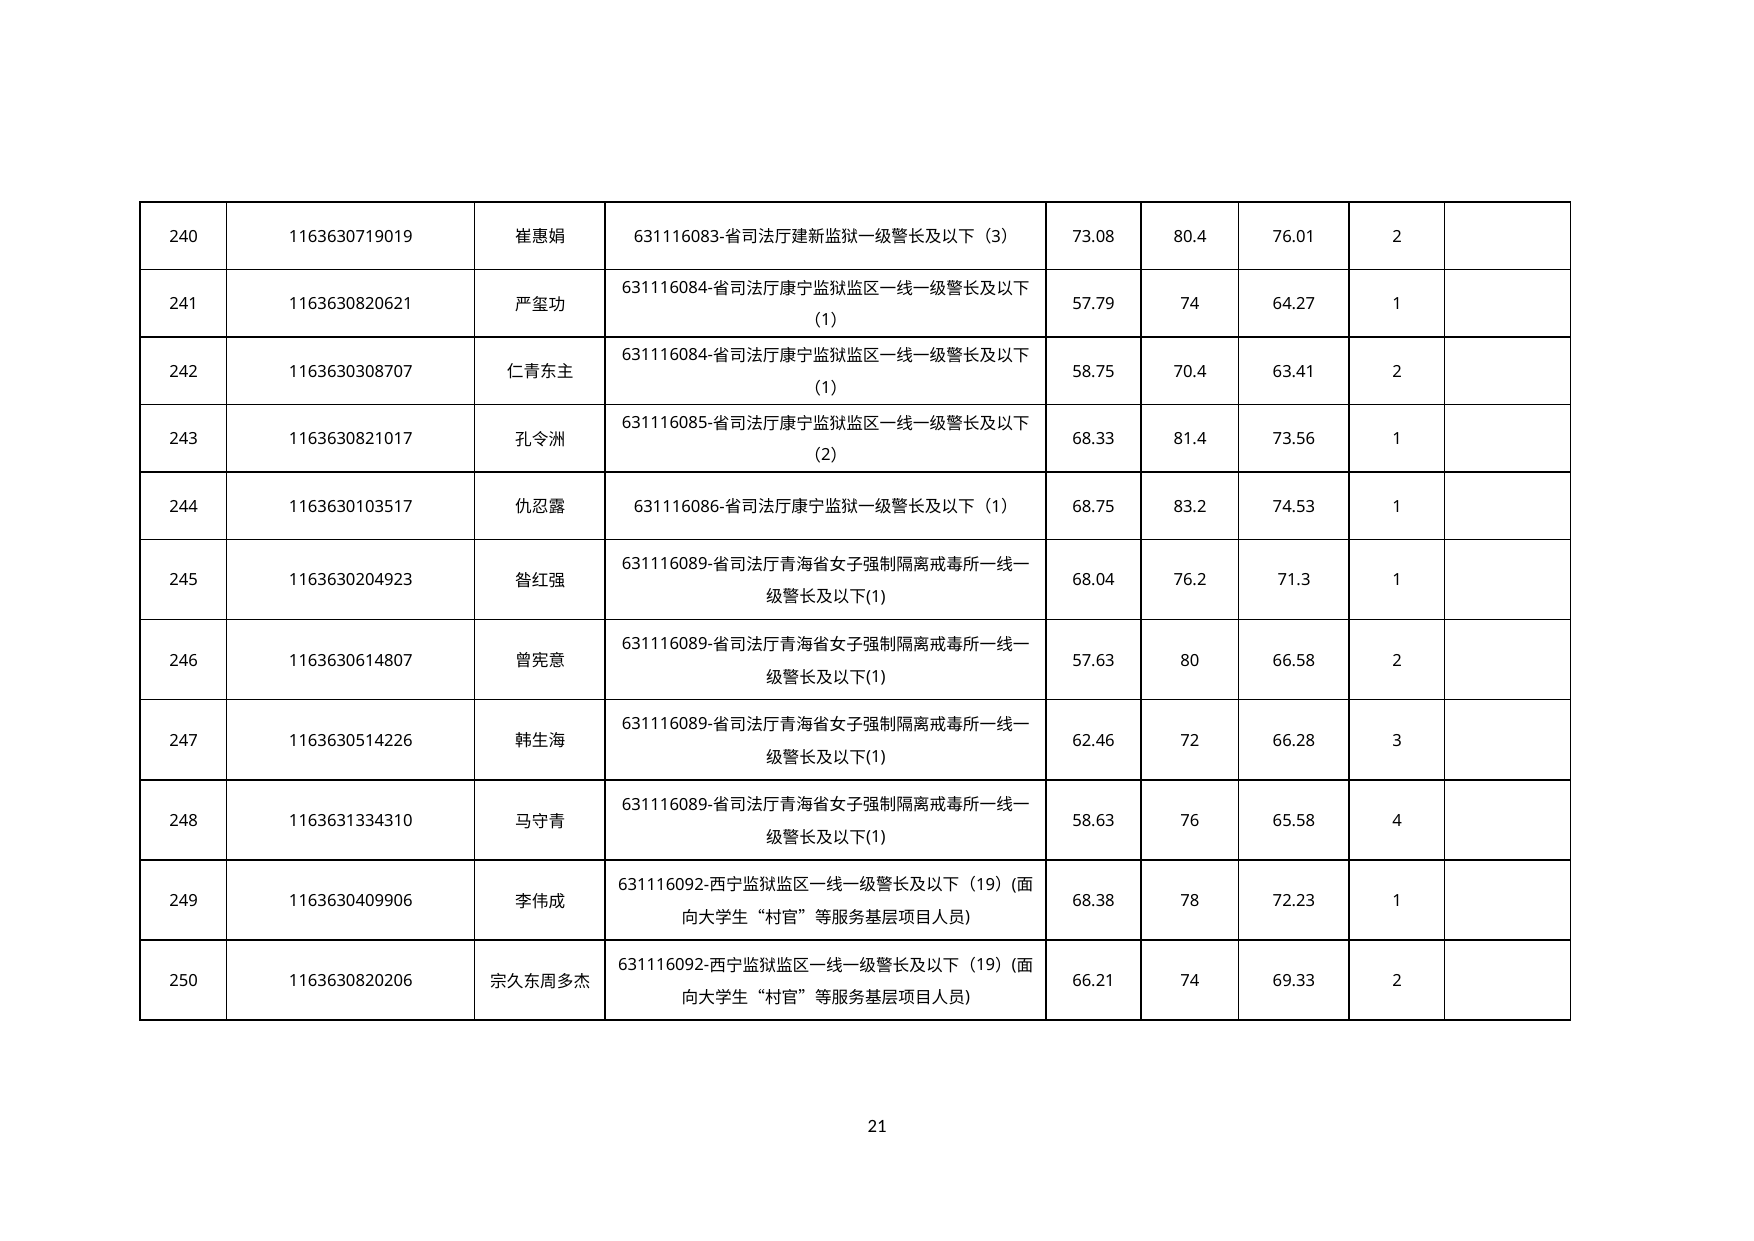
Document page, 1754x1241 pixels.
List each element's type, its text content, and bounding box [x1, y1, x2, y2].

table_cell 曾宪意 [475, 620, 604, 699]
table_cell 80.4 [1142, 203, 1238, 268]
table_cell [1445, 405, 1570, 471]
table_cell 严玺功 [475, 270, 604, 336]
table_cell 韩生海 [475, 700, 604, 779]
table_cell 240 [141, 203, 226, 268]
table_cell 1163630514226 [227, 700, 474, 779]
table_cell 1163630820621 [227, 270, 474, 336]
table_cell 76.01 [1239, 203, 1348, 268]
table_cell 66.58 [1239, 620, 1348, 699]
table_cell 78 [1142, 861, 1238, 939]
table_cell 631116089-省司法厅青海省女子强制隔离戒毒所一线一级警长及以下(1) [606, 781, 1045, 859]
table_cell 72 [1142, 700, 1238, 779]
table_cell 1163630719019 [227, 203, 474, 268]
table_cell 68.75 [1047, 473, 1140, 538]
table_cell 1163630821017 [227, 405, 474, 471]
table_cell 246 [141, 620, 226, 699]
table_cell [606, 941, 1045, 1019]
table_cell [1445, 781, 1570, 859]
table_cell 74 [1142, 941, 1238, 1019]
table_cell 57.63 [1047, 620, 1140, 699]
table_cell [606, 861, 1045, 939]
table_cell 73.08 [1047, 203, 1140, 268]
table_cell [1445, 473, 1570, 538]
table_cell 3 [1350, 700, 1444, 779]
table_cell 1163630204923 [227, 540, 474, 619]
table_cell 57.79 [1047, 270, 1140, 336]
table_cell 248 [141, 781, 226, 859]
table_cell 1163630614807 [227, 620, 474, 699]
table_cell 仇忍露 [475, 473, 604, 538]
table_cell 62.46 [1047, 700, 1140, 779]
table_cell 2 [1350, 620, 1444, 699]
table_cell 孔令洲 [475, 405, 604, 471]
table_cell 66.28 [1239, 700, 1348, 779]
table_cell 73.56 [1239, 405, 1348, 471]
table_cell 243 [141, 405, 226, 471]
table_cell [1445, 203, 1570, 268]
table_cell 1 [1350, 405, 1444, 471]
table_cell 2 [1350, 203, 1444, 268]
table_cell 1163631334310 [227, 781, 474, 859]
table_cell 63.41 [1239, 338, 1348, 403]
table_cell 631116089-省司法厅青海省女子强制隔离戒毒所一线一级警长及以下(1) [606, 620, 1045, 699]
table_cell 马守青 [475, 781, 604, 859]
table_cell 71.3 [1239, 540, 1348, 619]
table_cell 631116086-省司法厅康宁监狱一级警长及以下（1） [606, 473, 1045, 538]
table_cell 1 [1350, 861, 1444, 939]
table_cell 64.27 [1239, 270, 1348, 336]
table_cell 1163630308707 [227, 338, 474, 403]
table_cell [1445, 941, 1570, 1019]
table_cell 69.33 [1239, 941, 1348, 1019]
table_cell 2 [1350, 338, 1444, 403]
table_cell [1445, 861, 1570, 939]
table_cell 242 [141, 338, 226, 403]
table_cell 76 [1142, 781, 1238, 859]
table_cell 58.75 [1047, 338, 1140, 403]
table_cell 81.4 [1142, 405, 1238, 471]
table_cell 李伟成 [475, 861, 604, 939]
table_cell [1445, 700, 1570, 779]
table_cell [1445, 620, 1570, 699]
table_cell 74 [1142, 270, 1238, 336]
table_cell 崔惠娟 [475, 203, 604, 268]
table_cell 58.63 [1047, 781, 1140, 859]
table_cell 249 [141, 861, 226, 939]
table_cell 631116084-省司法厅康宁监狱监区一线一级警长及以下（1） [606, 270, 1045, 336]
table_cell 1 [1350, 540, 1444, 619]
table_cell 631116084-省司法厅康宁监狱监区一线一级警长及以下（1） [606, 338, 1045, 403]
table_cell 66.21 [1047, 941, 1140, 1019]
table_cell 1 [1350, 270, 1444, 336]
table_cell 宗久东周多杰 [475, 941, 604, 1019]
table_cell 245 [141, 540, 226, 619]
table_cell [1445, 270, 1570, 336]
table_cell 247 [141, 700, 226, 779]
table_cell 631116089-省司法厅青海省女子强制隔离戒毒所一线一级警长及以下(1) [606, 540, 1045, 619]
table_cell 68.04 [1047, 540, 1140, 619]
table_cell 631116085-省司法厅康宁监狱监区一线一级警长及以下（2） [606, 405, 1045, 471]
table_cell 83.2 [1142, 473, 1238, 538]
table_cell 65.58 [1239, 781, 1348, 859]
table_cell 74.53 [1239, 473, 1348, 538]
table_cell 1163630820206 [227, 941, 474, 1019]
table_cell 631116089-省司法厅青海省女子强制隔离戒毒所一线一级警长及以下(1) [606, 700, 1045, 779]
table_cell 241 [141, 270, 226, 336]
table_cell 1163630103517 [227, 473, 474, 538]
table_cell 1163630409906 [227, 861, 474, 939]
table_cell 昝红强 [475, 540, 604, 619]
table_cell [1445, 338, 1570, 403]
table_cell 68.33 [1047, 405, 1140, 471]
table_cell 68.38 [1047, 861, 1140, 939]
table_cell [1445, 540, 1570, 619]
table_cell 1 [1350, 473, 1444, 538]
table_cell 244 [141, 473, 226, 538]
table_cell 2 [1350, 941, 1444, 1019]
table_cell 仁青东主 [475, 338, 604, 403]
table_cell 250 [141, 941, 226, 1019]
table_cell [606, 203, 1045, 268]
table_cell 72.23 [1239, 861, 1348, 939]
table_cell 70.4 [1142, 338, 1238, 403]
table_cell 4 [1350, 781, 1444, 859]
table_cell 76.2 [1142, 540, 1238, 619]
table_cell 80 [1142, 620, 1238, 699]
